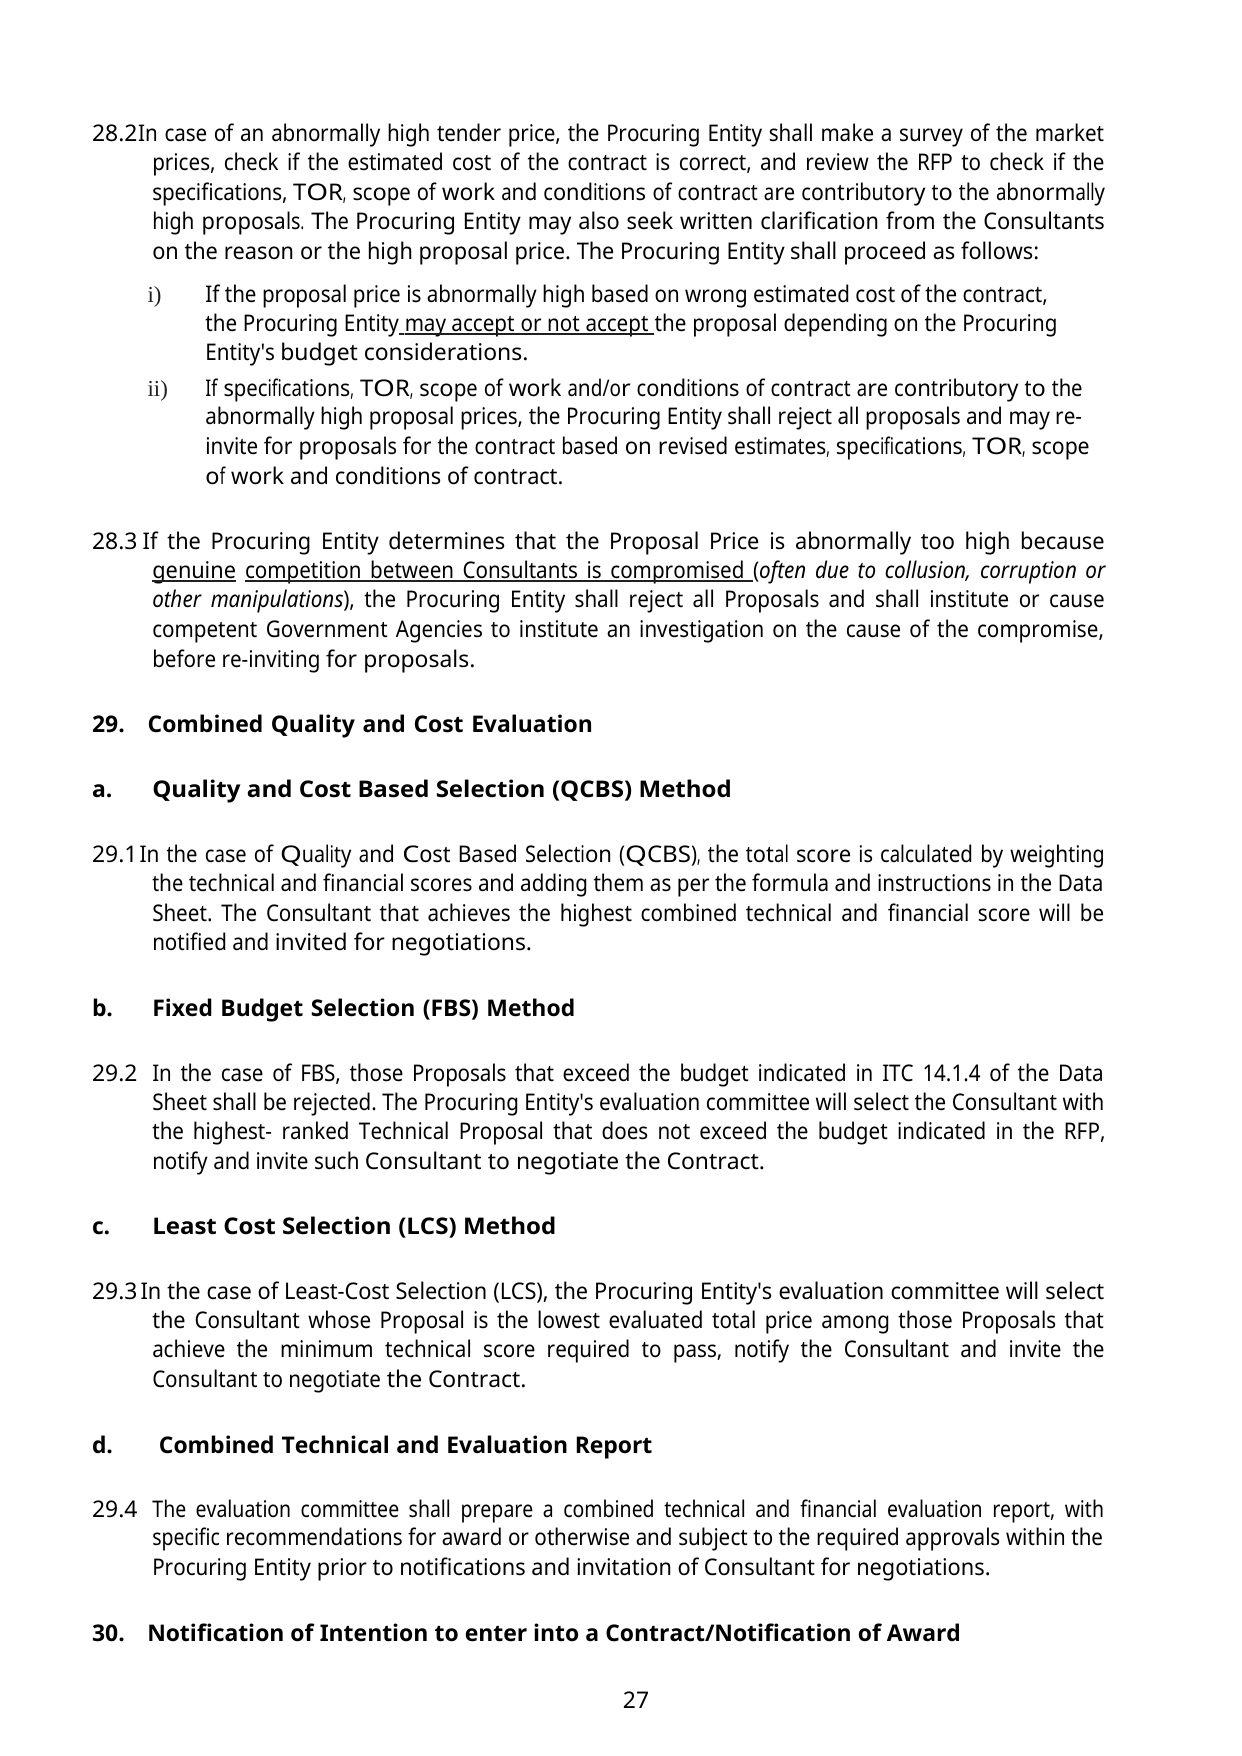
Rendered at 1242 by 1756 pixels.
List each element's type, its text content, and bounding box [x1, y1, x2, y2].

subtitle Least Cost Selection (LCS) Method [92, 1210, 1233, 1242]
subtitle Combined Quality and Cost Evaluation [92, 708, 1233, 740]
list The evaluation committee shall prepare a combined technical and financial evaluation report, with specific recommendations for award or otherwise and subject to the required approvals within the Procuring Entity prior to notifications and invitation of Consultant for negotiations. [92, 1494, 1105, 1582]
subtitle Combined Technical and Evaluation Report [92, 1429, 1233, 1460]
list Quality and Cost Based Selection (QCBS) Method [92, 773, 1233, 804]
list In the case of Quality and Cost Based Selection (QCBS), the total score is calculated by weighting the technical and financial scores and adding them as per the formula and instructions in the Data Sheet. The Consultant that achieves the highest combined technical and financial score will be notified and invited for negotiations. [92, 839, 1105, 957]
list In the case of FBS, those Proposals that exceed the budget indicated in ITC 14.1.4 of the Data Sheet shall be rejected. The Procuring Entity's evaluation committee will select the Consultant with the highest- ranked Technical Proposal that does not exceed the budget indicated in the RFP, notify and invite such Consultant to negotiate the Contract. [92, 1057, 1105, 1176]
list If the proposal price is abnormally high based on wrong estimated cost of the contract, the Procuring Entity may accept or not accept the proposal depending on the Procuring Entity's budget considerations. [147, 278, 1060, 368]
subtitle Notification of Intention to enter into a Contract/Notification of Award [92, 1617, 1233, 1648]
subtitle Fixed Budget Selection (FBS) Method [92, 992, 1233, 1023]
list In case of an abnormally high tender price, the Procuring Entity shall make a survey of the market prices, check if the estimated cost of the contract is correct, and review the RFP to check if the specifications, TOR, scope of work and conditions of contract are contributory to the abnormally high proposals. The Procuring Entity may also seek written clarification from the Consultants on the reason or the high proposal price. The Procuring Entity shall proceed as follows: [92, 118, 1105, 266]
list If specifications, TOR, scope of work and/or conditions of contract are contributory to the abnormally high proposal prices, the Procuring Entity shall reject all proposals and may re-invite for proposals for the contract based on revised estimates, specifications, TOR, scope of work and conditions of contract. [147, 372, 1096, 491]
list If the Procuring Entity determines that the Proposal Price is abnormally too high because genuine competition between Consultants is compromised (often due to collusion, corruption or other manipulations), the Procuring Entity shall reject all Proposals and shall institute or cause competent Government Agencies to institute an investigation on the cause of the compromise, before re-inviting for proposals. [92, 526, 1106, 674]
list In the case of Least-Cost Selection (LCS), the Procuring Entity's evaluation committee will select the Consultant whose Proposal is the lowest evaluated total price among those Proposals that achieve the minimum technical score required to pass, notify the Consultant and invite the Consultant to negotiate the Contract. [92, 1276, 1105, 1394]
